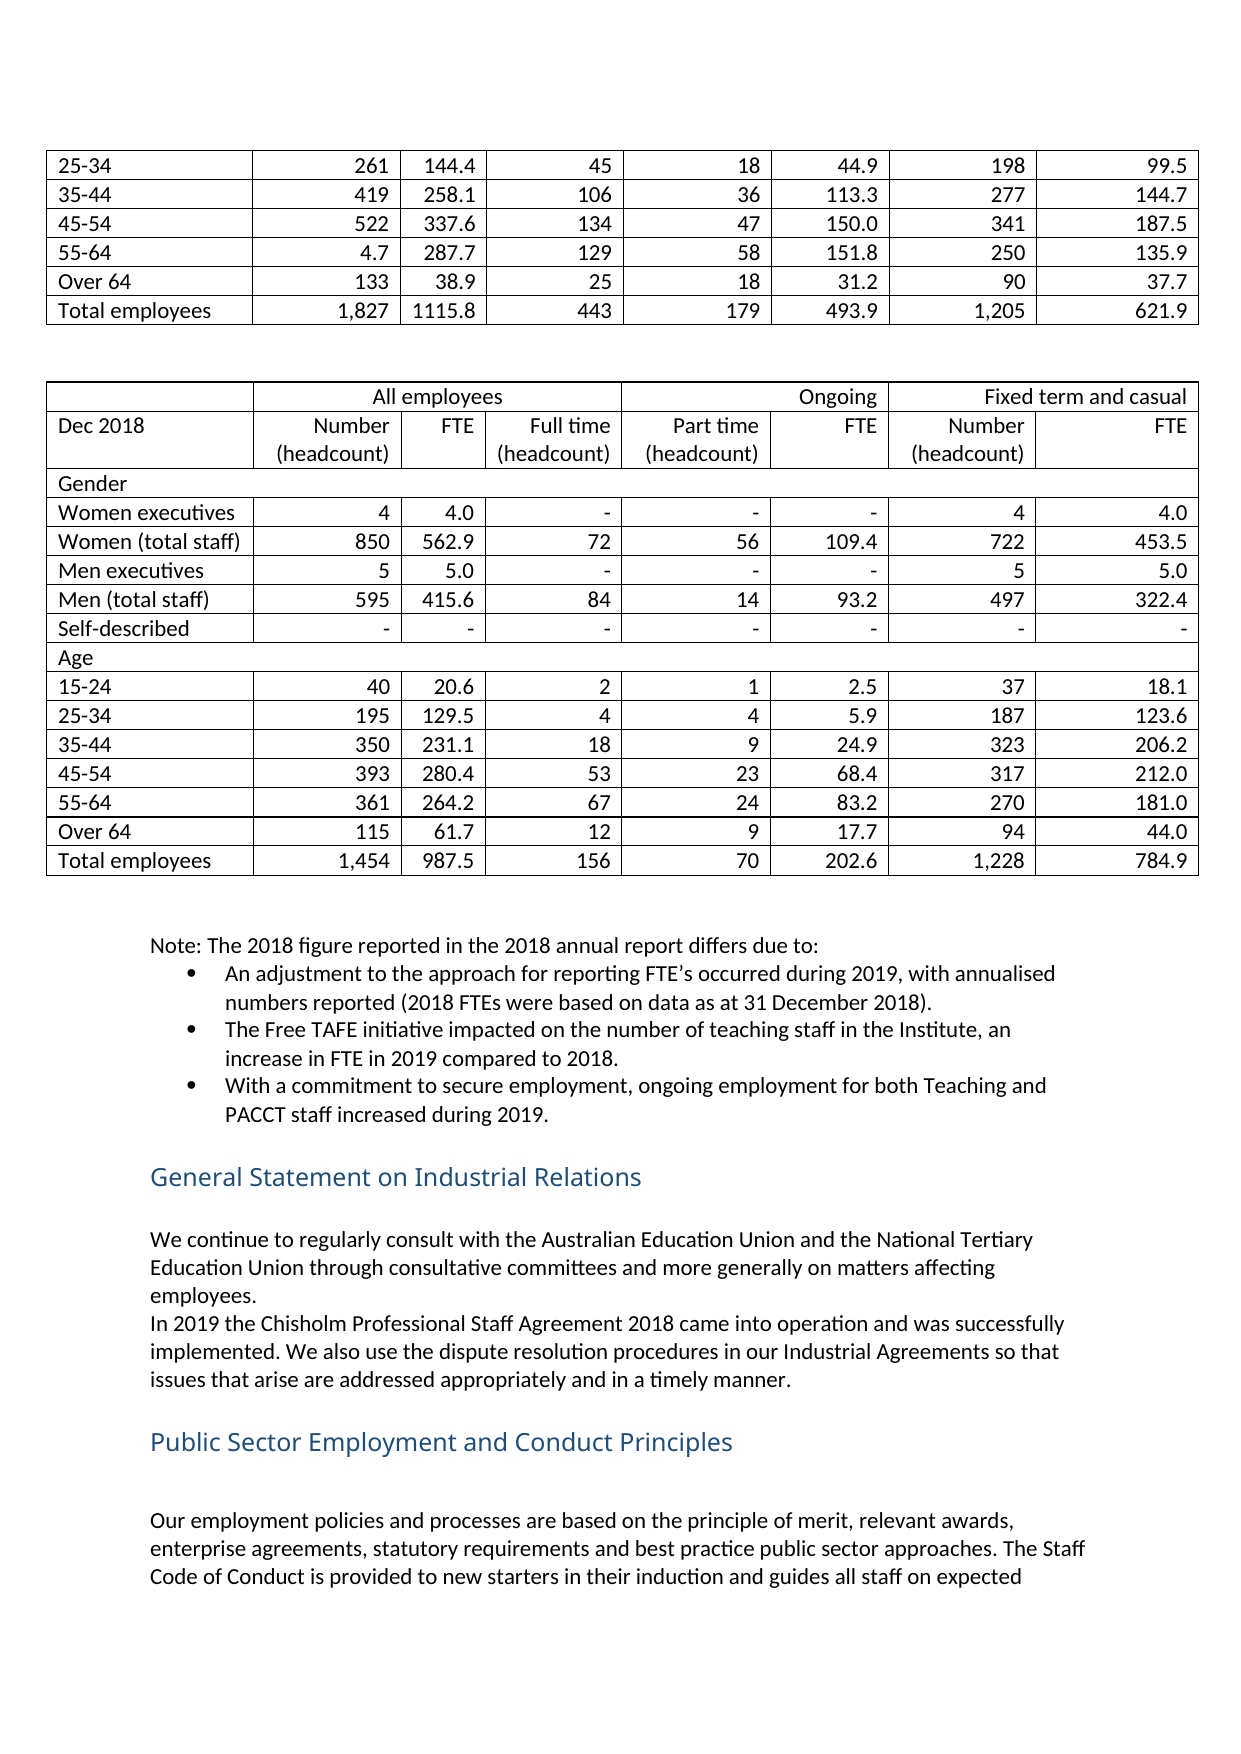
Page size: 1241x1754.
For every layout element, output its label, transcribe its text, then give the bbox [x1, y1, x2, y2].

table_cell 20.6 [402, 672, 485, 700]
table_cell 443 [487, 296, 623, 324]
table_cell Dec 2018 [47, 412, 253, 468]
table_cell Number (headcount) [889, 412, 1035, 468]
table_cell 18.1 [1036, 672, 1198, 700]
table_cell 133 [253, 267, 400, 295]
table_header All employees [254, 383, 621, 411]
table_cell 2 [486, 672, 621, 700]
table_cell 317 [889, 759, 1035, 787]
table_cell 156 [486, 846, 621, 874]
table_cell 179 [624, 296, 771, 324]
text Note: The 2018 figure reported in the 2018 annual report differs due to: [150, 932, 1090, 959]
table_cell 53 [486, 759, 621, 787]
table_cell 45 [487, 151, 623, 179]
table_cell 99.5 [1037, 151, 1198, 179]
table_header [47, 383, 253, 411]
table_cell 850 [254, 527, 401, 555]
table_cell 1115.8 [401, 296, 486, 324]
table_cell 393 [254, 759, 401, 787]
subtitle General Statement on Industrial Relations [150, 1160, 1090, 1194]
table_cell 18 [624, 151, 771, 179]
table_cell 129 [487, 238, 623, 266]
table_cell 45-54 [47, 759, 253, 787]
text We continue to regularly consult with the Australian Education Union and the National Tertiary Education Union through consultative committees and more generally on matters affecting employees. [150, 1225, 1090, 1309]
table_cell 109.4 [771, 527, 888, 555]
table_cell 115 [254, 818, 401, 845]
table_cell Over 64 [47, 818, 253, 845]
table_cell 784.9 [1036, 846, 1198, 874]
table_cell 83.2 [771, 788, 888, 816]
table_cell 497 [889, 585, 1035, 613]
table_cell 1,454 [254, 846, 401, 874]
table_cell 31.2 [772, 267, 889, 295]
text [150, 1506, 1090, 1590]
table_cell 47 [624, 209, 771, 237]
table_cell 322.4 [1036, 585, 1198, 613]
table_cell 25-34 [47, 151, 252, 179]
table_cell - [402, 614, 485, 642]
table_cell 144.7 [1037, 180, 1198, 208]
table_cell 258.1 [401, 180, 486, 208]
table_cell 17.7 [771, 818, 888, 845]
table_cell 9 [622, 730, 770, 758]
table_cell FTE [1036, 412, 1198, 468]
table_cell Part time (headcount) [622, 412, 770, 468]
subtitle Public Sector Employment and Conduct Principles [150, 1425, 1090, 1459]
table_cell - [486, 498, 621, 526]
table_cell - [622, 614, 770, 642]
table_cell - [771, 498, 888, 526]
table_cell 56 [622, 527, 770, 555]
table_cell 14 [622, 585, 770, 613]
table_cell 129.5 [402, 701, 485, 729]
table_cell 5.0 [402, 556, 485, 584]
table_cell 341 [890, 209, 1036, 237]
list An adjustment to the approach for reporting FTE’s occurred during 2019, with annualised numbers reported (2018 FTEs were based on data as at 31 December 2018). [187, 959, 1090, 1016]
table_cell 198 [890, 151, 1036, 179]
table_cell Men executives [47, 556, 253, 584]
table_cell 722 [889, 527, 1035, 555]
table_cell - [254, 614, 401, 642]
table_cell FTE [402, 412, 485, 468]
table_cell 277 [890, 180, 1036, 208]
list With a commitment to secure employment, ongoing employment for both Teaching and PACCT staff increased during 2019. [187, 1072, 1090, 1128]
table_cell 419 [253, 180, 400, 208]
table_cell 1,205 [890, 296, 1036, 324]
table_cell 18 [624, 267, 771, 295]
table_header Fixed term and casual [889, 383, 1198, 411]
table_cell 90 [890, 267, 1036, 295]
table_cell 280.4 [402, 759, 485, 787]
table_cell 68.4 [771, 759, 888, 787]
table_cell 287.7 [401, 238, 486, 266]
table_cell 231.1 [402, 730, 485, 758]
table_cell 250 [890, 238, 1036, 266]
table_cell Total employees [47, 846, 253, 874]
list The Free TAFE initiative impacted on the number of teaching staff in the Institute, an increase in FTE in 2019 compared to 2018. [187, 1016, 1090, 1072]
table_cell - [486, 556, 621, 584]
table_cell 337.6 [401, 209, 486, 237]
table_cell 35-44 [47, 730, 253, 758]
table_cell Men (total staff) [47, 585, 253, 613]
table_cell 44.9 [772, 151, 889, 179]
table_cell 453.5 [1036, 527, 1198, 555]
table_cell Total employees [47, 296, 252, 324]
table_cell 595 [254, 585, 401, 613]
table_cell 1,228 [889, 846, 1035, 874]
table_cell 12 [486, 818, 621, 845]
table_cell - [622, 556, 770, 584]
table_cell - [771, 614, 888, 642]
table_cell 187.5 [1037, 209, 1198, 237]
table_cell 106 [487, 180, 623, 208]
table_cell 23 [622, 759, 770, 787]
table_cell 144.4 [401, 151, 486, 179]
table_cell 150.0 [772, 209, 889, 237]
table_cell 5.9 [771, 701, 888, 729]
table_cell 4.7 [253, 238, 400, 266]
table_cell 15-24 [47, 672, 253, 700]
table_cell - [1036, 614, 1198, 642]
table_cell - [622, 498, 770, 526]
table_cell 24 [622, 788, 770, 816]
table_cell 4 [622, 701, 770, 729]
table_cell 361 [254, 788, 401, 816]
table_cell 37.7 [1037, 267, 1198, 295]
table_cell 55-64 [47, 238, 252, 266]
table_cell 9 [622, 818, 770, 845]
table_cell 350 [254, 730, 401, 758]
table_cell 270 [889, 788, 1035, 816]
table_cell 123.6 [1036, 701, 1198, 729]
table_cell 37 [889, 672, 1035, 700]
table_cell Women (total staff) [47, 527, 253, 555]
table_cell - [771, 556, 888, 584]
table_cell 195 [254, 701, 401, 729]
table_cell 2.5 [771, 672, 888, 700]
table_cell 5 [254, 556, 401, 584]
table_cell 181.0 [1036, 788, 1198, 816]
table_cell 58 [624, 238, 771, 266]
table_cell - [486, 614, 621, 642]
table_cell 61.7 [402, 818, 485, 845]
table_cell 187 [889, 701, 1035, 729]
table_cell 415.6 [402, 585, 485, 613]
table_cell Gender [47, 469, 1198, 497]
table_cell 261 [253, 151, 400, 179]
table_cell 135.9 [1037, 238, 1198, 266]
table_cell 25 [487, 267, 623, 295]
table_cell 202.6 [771, 846, 888, 874]
table_cell 206.2 [1036, 730, 1198, 758]
table_cell 151.8 [772, 238, 889, 266]
table_cell 134 [487, 209, 623, 237]
table_cell 4.0 [1036, 498, 1198, 526]
table_header Ongoing [622, 383, 888, 411]
table_cell 5 [889, 556, 1035, 584]
table_cell 4 [486, 701, 621, 729]
table_cell Self-described [47, 614, 253, 642]
table_cell 562.9 [402, 527, 485, 555]
table_cell FTE [771, 412, 888, 468]
table_cell 1,827 [253, 296, 400, 324]
table_cell 522 [253, 209, 400, 237]
table_cell Over 64 [47, 267, 252, 295]
table_cell Women executives [47, 498, 253, 526]
table_cell 113.3 [772, 180, 889, 208]
table_cell 987.5 [402, 846, 485, 874]
table_cell 18 [486, 730, 621, 758]
table_cell 264.2 [402, 788, 485, 816]
table_cell 1 [622, 672, 770, 700]
table_cell Number (headcount) [254, 412, 401, 468]
table_cell 94 [889, 818, 1035, 845]
table_cell 36 [624, 180, 771, 208]
table_cell 4 [254, 498, 401, 526]
table_cell Full time (headcount) [486, 412, 621, 468]
table_cell - [889, 614, 1035, 642]
table_cell 84 [486, 585, 621, 613]
table_cell Age [47, 643, 1198, 671]
table_cell 72 [486, 527, 621, 555]
table_cell 35-44 [47, 180, 252, 208]
text In 2019 the Chisholm Professional Staff Agreement 2018 came into operation and was successfully implemented. We also use the dispute resolution procedures in our Industrial Agreements so that issues that arise are addressed appropriately and in a timely manner. [150, 1309, 1090, 1393]
table_cell 55-64 [47, 788, 253, 816]
table_cell 24.9 [771, 730, 888, 758]
table_cell 44.0 [1036, 818, 1198, 845]
table_cell 67 [486, 788, 621, 816]
table_cell 40 [254, 672, 401, 700]
table_cell 93.2 [771, 585, 888, 613]
table_cell 45-54 [47, 209, 252, 237]
table_cell 5.0 [1036, 556, 1198, 584]
table_cell 493.9 [772, 296, 889, 324]
table_cell 70 [622, 846, 770, 874]
table_cell 25-34 [47, 701, 253, 729]
table_cell 621.9 [1037, 296, 1198, 324]
table_cell 323 [889, 730, 1035, 758]
table_cell 212.0 [1036, 759, 1198, 787]
table_cell 38.9 [401, 267, 486, 295]
table_cell 4 [889, 498, 1035, 526]
table_cell 4.0 [402, 498, 485, 526]
